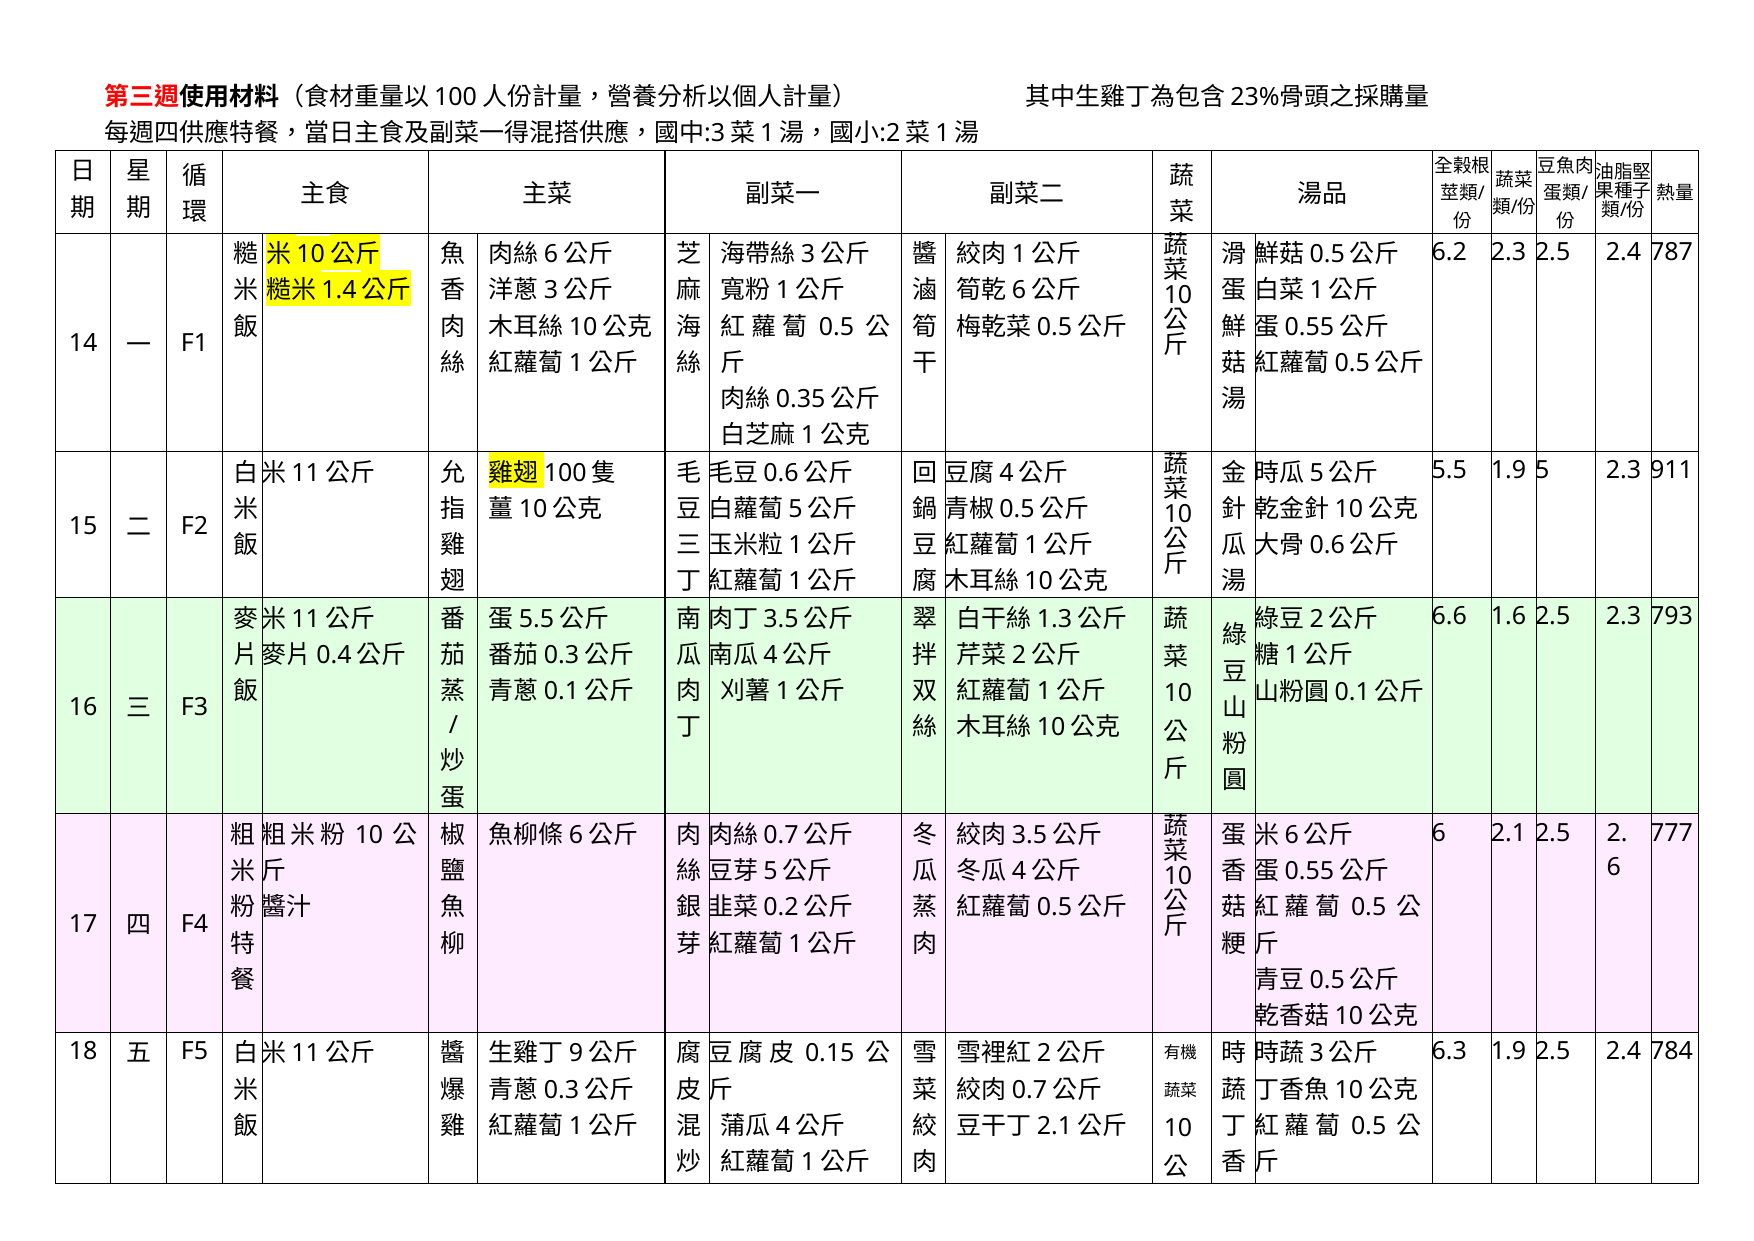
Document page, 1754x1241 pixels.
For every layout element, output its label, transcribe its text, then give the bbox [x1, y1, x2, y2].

table_cell 粗米粉特餐 [223, 814, 262, 1032]
table_header 熱量 [1652, 151, 1698, 232]
table_header 副菜二 [902, 151, 1152, 232]
table_cell 時瓜 乾金針10公克 大骨 [1256, 452, 1432, 597]
table_cell 777 [1652, 814, 1698, 1032]
table_cell 豆腐 青椒 紅蘿蔔 木耳絲10公克 [946, 452, 1152, 597]
table_cell 魚柳條 [478, 814, 664, 1032]
table_cell 肉絲銀芽 [666, 814, 709, 1032]
table_cell 冬瓜蒸肉 [902, 814, 945, 1032]
table_cell 三 [111, 598, 166, 813]
table_header 日期 [56, 151, 110, 232]
table_cell F3 [167, 598, 222, 813]
table_cell 南瓜肉丁 [666, 598, 709, 813]
table_cell 時蔬丁香湯 [1212, 1033, 1255, 1183]
table_cell 16 [56, 598, 110, 813]
table_cell 蛋香菇粳 [1212, 814, 1255, 1032]
table_cell 麥片飯 [223, 598, 262, 813]
table_cell 醬爆雞 [429, 1033, 477, 1183]
table_cell 有機 蔬菜 [1153, 1033, 1211, 1183]
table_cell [1256, 1033, 1432, 1183]
table_cell 2.3 [1596, 452, 1651, 597]
table_cell 15 [56, 452, 110, 597]
table_cell 醬滷筍干 [902, 234, 945, 451]
table_cell 5.5 [1433, 452, 1491, 597]
table_cell 787 [1652, 234, 1698, 451]
table_cell 2.4 [1596, 1033, 1651, 1183]
table_cell 滑蛋鮮菇湯 [1212, 234, 1255, 451]
table_cell 5 [1537, 452, 1595, 597]
table_cell 綠豆山粉圓 [1212, 598, 1255, 813]
table_cell 2.4 [1596, 234, 1651, 451]
table_cell 毛豆 白蘿蔔 玉米粒 紅蘿蔔 [710, 452, 901, 597]
table_cell 793 [1652, 598, 1698, 813]
table_cell 2.5 [1537, 814, 1595, 1032]
table_cell 海帶絲 寬粉 紅蘿蔔 肉絲 白芝麻1公克 [710, 234, 901, 451]
table_header 副菜一 [666, 151, 901, 232]
table_cell 白米飯 [223, 452, 262, 597]
table_header 豆魚肉蛋類/份 [1537, 151, 1595, 232]
table_cell 雞翅100隻 薑10公克 [478, 452, 664, 597]
table_cell 米 蛋 紅蘿蔔 青豆 乾香菇10公克 [1256, 814, 1432, 1032]
table_header 循環 [167, 151, 222, 232]
table_cell 雪裡紅 絞肉 豆干丁 [946, 1033, 1152, 1183]
table_cell F1 [167, 234, 222, 451]
table_header 蔬菜類/份 [1492, 151, 1536, 232]
table_header 湯品 [1212, 151, 1432, 232]
table_cell 魚香肉絲 [429, 234, 477, 451]
table_cell 2.5 [1537, 1033, 1595, 1183]
table_cell 2.5 [1537, 598, 1595, 813]
table_cell 18 [56, 1033, 110, 1183]
table_cell 蔬菜 [1153, 452, 1211, 597]
table_header 油脂堅果種子類/份 [1596, 151, 1651, 232]
text 每週四供應特餐，當日主食及副菜一得混搭供應，國中:3菜1湯，國小:2菜1湯 [30, 112, 1724, 150]
table_cell 1.6 [1492, 598, 1536, 813]
table_cell 肉丁 南瓜 刈薯 [710, 598, 901, 813]
table_header 主菜 [429, 151, 664, 232]
table_cell 生雞丁 青蔥 紅蘿蔔 [478, 1033, 664, 1183]
table_cell 蔬菜 [1153, 598, 1211, 813]
table_cell 粗米粉 醬汁 [263, 814, 428, 1032]
table_cell 翠拌双絲 [902, 598, 945, 813]
table_cell 肉絲 洋蔥 木耳絲10公克 紅蘿蔔 [478, 234, 664, 451]
table_cell 五 [111, 1033, 166, 1183]
table_cell 絞肉 冬瓜 紅蘿蔔 [946, 814, 1152, 1032]
table_cell 二 [111, 452, 166, 597]
table_cell F2 [167, 452, 222, 597]
table_cell 米 糙米 [263, 234, 428, 451]
table_cell 金針瓜湯 [1212, 452, 1255, 597]
table_cell 一 [111, 234, 166, 451]
table_cell 2.6 [1596, 814, 1651, 1032]
table_cell 蛋 番茄 青蔥 [478, 598, 664, 813]
table_cell 米 麥片 [263, 598, 428, 813]
table_cell 2.3 [1596, 598, 1651, 813]
table_cell 17 [56, 814, 110, 1032]
table_cell 番茄蒸/炒蛋 [429, 598, 477, 813]
table_cell 鮮菇 白菜 蛋 紅蘿蔔 [1256, 234, 1432, 451]
table_cell 米 [263, 452, 428, 597]
table_cell 糙米飯 [223, 234, 262, 451]
table_cell 14 [56, 234, 110, 451]
table_cell 6.3 [1433, 1033, 1491, 1183]
table_cell 白干絲 芹菜 紅蘿蔔 木耳絲10公克 [946, 598, 1152, 813]
table_header 蔬菜 [1153, 151, 1211, 232]
table_cell 6.6 [1433, 598, 1491, 813]
table_cell 絞肉 筍乾 梅乾菜 [946, 234, 1152, 451]
table_cell 椒鹽魚柳 [429, 814, 477, 1032]
table_header 主食 [223, 151, 428, 232]
table_cell 毛豆三丁 [666, 452, 709, 597]
table_cell 2.5 [1537, 234, 1595, 451]
table_header 全榖根莖類/份 [1433, 151, 1491, 232]
table_cell 784 [1652, 1033, 1698, 1183]
table_cell 1.9 [1492, 1033, 1536, 1183]
table_cell 6 [1433, 814, 1491, 1032]
table_cell 腐皮混炒 [666, 1033, 709, 1183]
table_cell 1.9 [1492, 452, 1536, 597]
table_cell 綠豆 糖 山粉圓 [1256, 598, 1432, 813]
table_cell 四 [111, 814, 166, 1032]
table_cell 2.1 [1492, 814, 1536, 1032]
table_cell 蔬菜 [1153, 814, 1211, 1032]
table_cell 回鍋豆腐 [902, 452, 945, 597]
table_cell 白米飯 [223, 1033, 262, 1183]
table_cell 豆腐皮 蒲瓜 紅蘿蔔 木耳絲10公克 [710, 1033, 901, 1183]
table_cell 允指雞翅 [429, 452, 477, 597]
table_cell 芝麻海絲 [666, 234, 709, 451]
table_cell 6.2 [1433, 234, 1491, 451]
table_cell 肉絲 豆芽 韭菜 紅蘿蔔 [710, 814, 901, 1032]
table_header 星期 [111, 151, 166, 232]
table_cell F5 [167, 1033, 222, 1183]
table_cell 蔬菜 [1153, 234, 1211, 451]
table_cell F4 [167, 814, 222, 1032]
table_cell 雪菜絞肉 [902, 1033, 945, 1183]
table_cell 米 [263, 1033, 428, 1183]
table_cell 911 [1652, 452, 1698, 597]
table_cell 2.3 [1492, 234, 1536, 451]
text 第三週使用材料（食材重量以100人份計量，營養分析以個人計量） 其中生雞丁為包含23%骨頭之採購量 [30, 76, 1732, 112]
